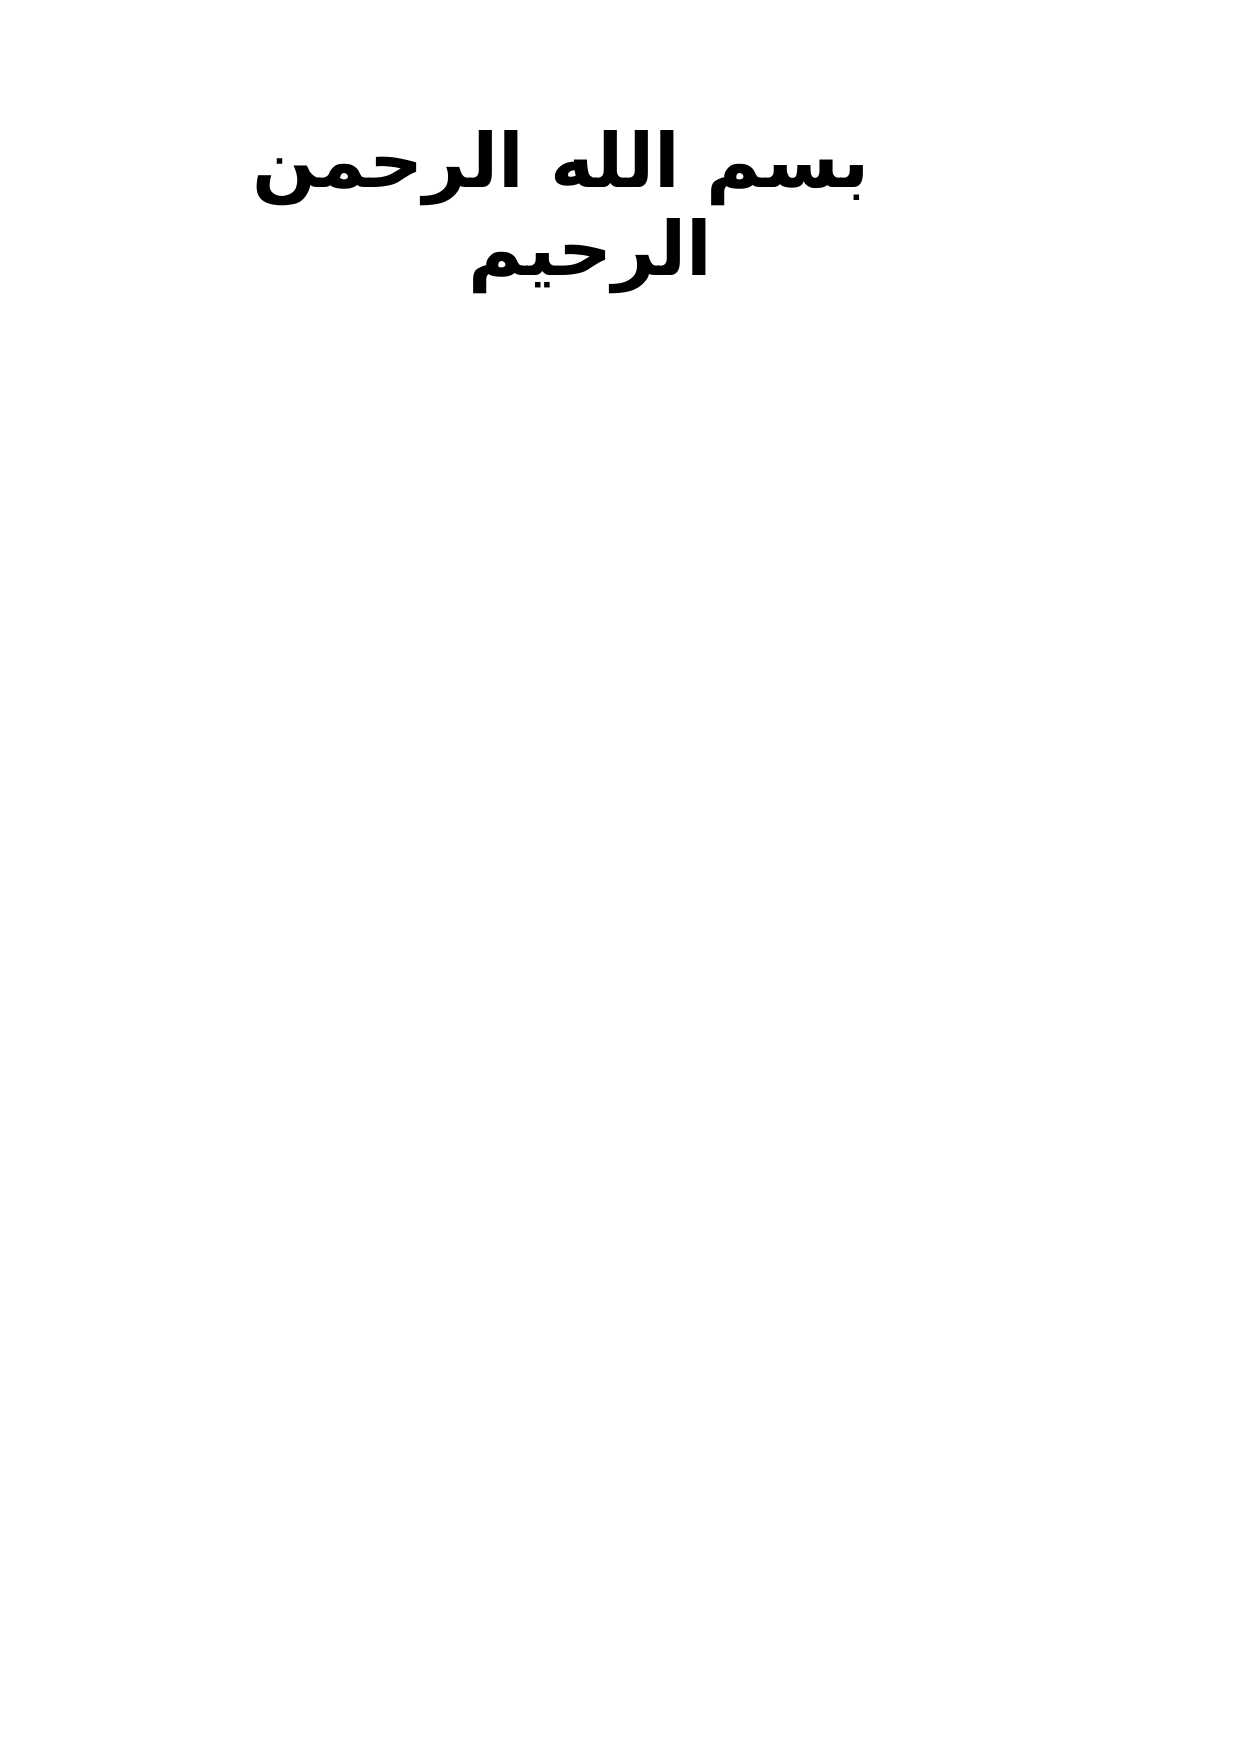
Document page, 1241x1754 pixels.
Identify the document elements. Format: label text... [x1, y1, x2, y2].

text بسم الله الرحمن الرحیم [118, 118, 1063, 293]
